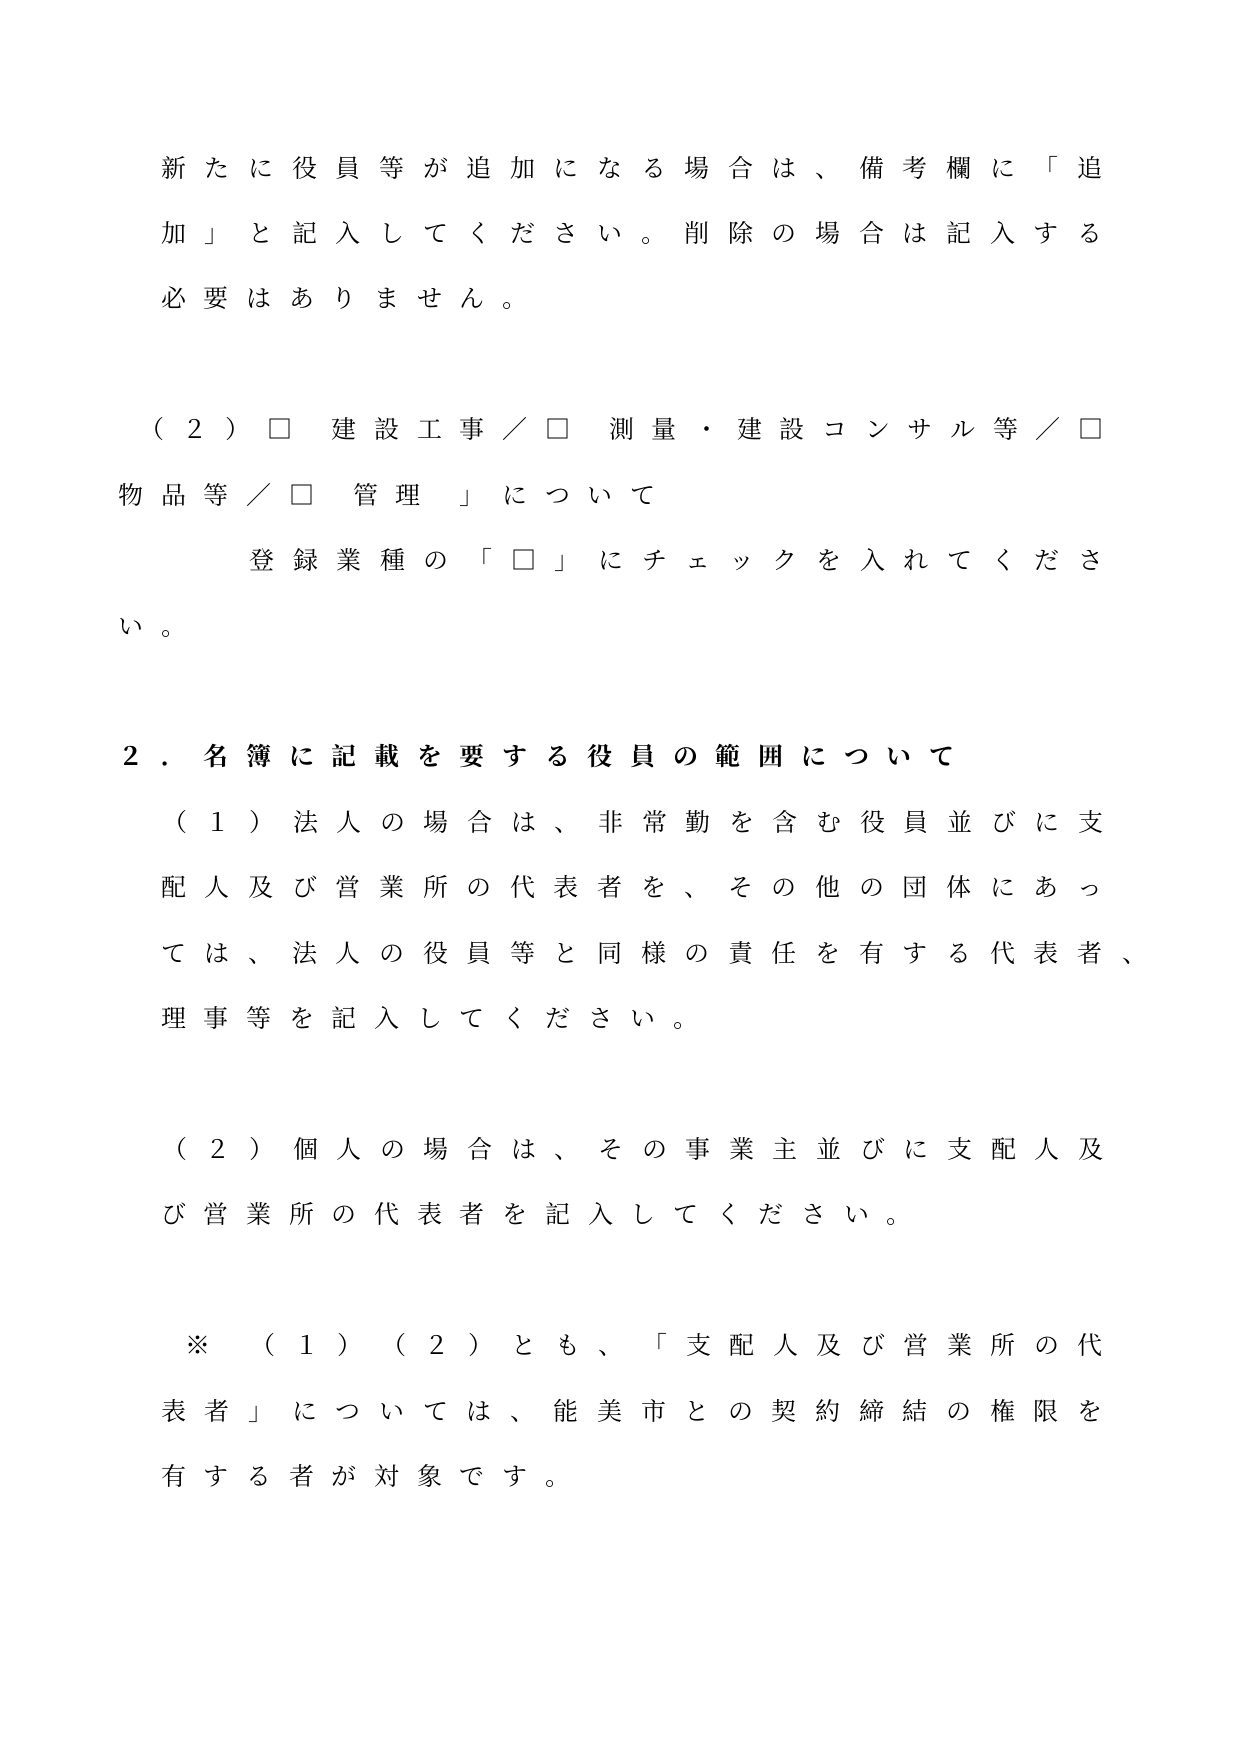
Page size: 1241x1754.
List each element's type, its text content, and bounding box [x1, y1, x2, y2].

text （１）法人の場合は、非常勤を含む役員並びに支配人及び営業所の代表者を、その他の団体にあっては、法人の役員等と同様の責任を有する代表者、理事等を記入してください。 [97, 788, 1122, 1049]
text ※ （１）（２）とも、「支配人及び営業所の代表者」については、能美市との契約締結の権限を有する者が対象です。 [97, 1311, 1122, 1507]
text （２）個人の場合は、その事業主並びに支配人及び営業所の代表者を記入してください。 [97, 1115, 1122, 1246]
text （２）□ 建設工事／□ 測量・建設コンサル等／□ 物品等／□ 管理 」について [118, 395, 1122, 526]
text 登録業種の「□」にチェックを入れてください。 [118, 526, 1122, 657]
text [161, 134, 1122, 330]
text ２．名簿に記載を要する役員の範囲について [118, 722, 1122, 788]
